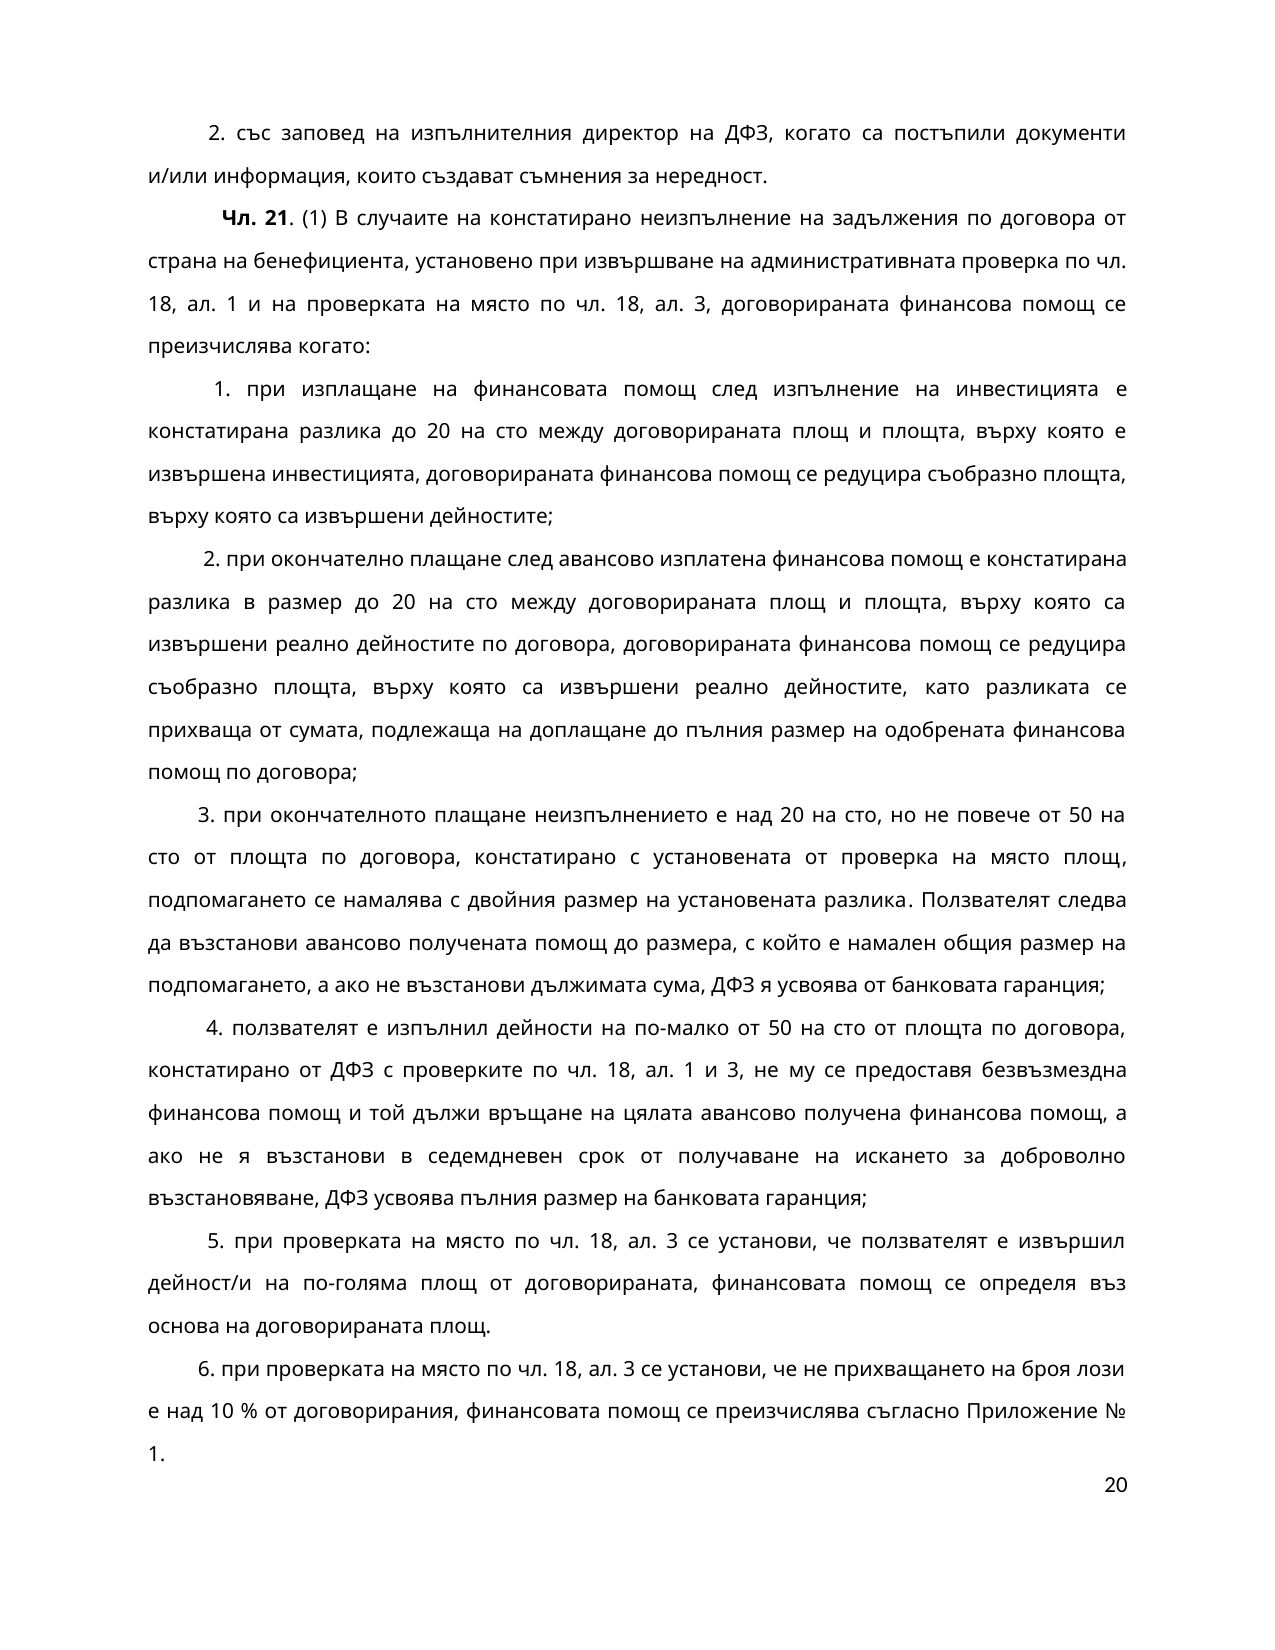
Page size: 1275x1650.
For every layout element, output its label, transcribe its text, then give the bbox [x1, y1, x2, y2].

text 3. при окончателното плащане неизпълнението е над 20 на сто, но не повече от 50 на сто от площта по договора, констатирано с установената от проверка на място площ, подпомагането се намалява с двойния размер на установената разлика. Ползвателят следва да възстанови авансово получената помощ до размера, с който е намален общия размер на подпомагането, а ако не възстанови дължимата сума, ДФЗ я усвоява от банковата гаранция; [148, 800, 1127, 999]
text 4. ползвателят е изпълнил дейности на по-малко от 50 на сто от площта по договора, констатирано от ДФЗ с проверките по чл. 18, ал. 1 и 3, не му се предоставя безвъзмездна финансова помощ и той дължи връщане на цялата авансово получена финансова помощ, а ако не я възстанови в седемдневен срок от получаване на искането за доброволно възстановяване, ДФЗ усвоява пълния размер на банковата гаранция; [148, 1013, 1127, 1212]
text 6. при проверката на място по чл. 18, ал. 3 се установи, че не прихващането на броя лози е над 10 % от договорирания, финансовата помощ се преизчислява съгласно Приложение № 1. [148, 1354, 1127, 1467]
text 5. при проверката на място по чл. 18, ал. 3 се установи, че ползвателят е извършил дейност/и на по-голяма площ от договорираната, финансовата помощ се определя въз основа на договорираната площ. [148, 1226, 1127, 1339]
text 2. при окончателно плащане след авансово изплатена финансова помощ е констатирана разлика в размер до 20 на сто между договорираната площ и площта, върху която са извършени реално дейностите по договора, договорираната финансова помощ се редуцира съобразно площта, върху която са извършени реално дейностите, като разликата се прихваща от сумата, подлежаща на доплащане до пълния размер на одобрената финансова помощ по договора; [148, 544, 1127, 786]
text Чл. 21. (1) В случаите на констатирано неизпълнение на задължения по договора от страна на бенефициента, установено при извършване на административната проверка по чл. 18, ал. 1 и на проверката на място по чл. 18, ал. 3, договорираната финансова помощ се преизчислява когато: [148, 203, 1127, 360]
text 1. при изплащане на финансовата помощ след изпълнение на инвестицията е констатирана разлика до 20 на сто между договорираната площ и площта, върху която е извършена инвестицията, договорираната финансова помощ се редуцира съобразно площта, върху която са извършени дейностите; [148, 374, 1127, 530]
text 2. със заповед на изпълнителния директор на ДФЗ, когато са постъпили документи и/или информация, които създават съмнения за нередност. [148, 118, 1127, 189]
